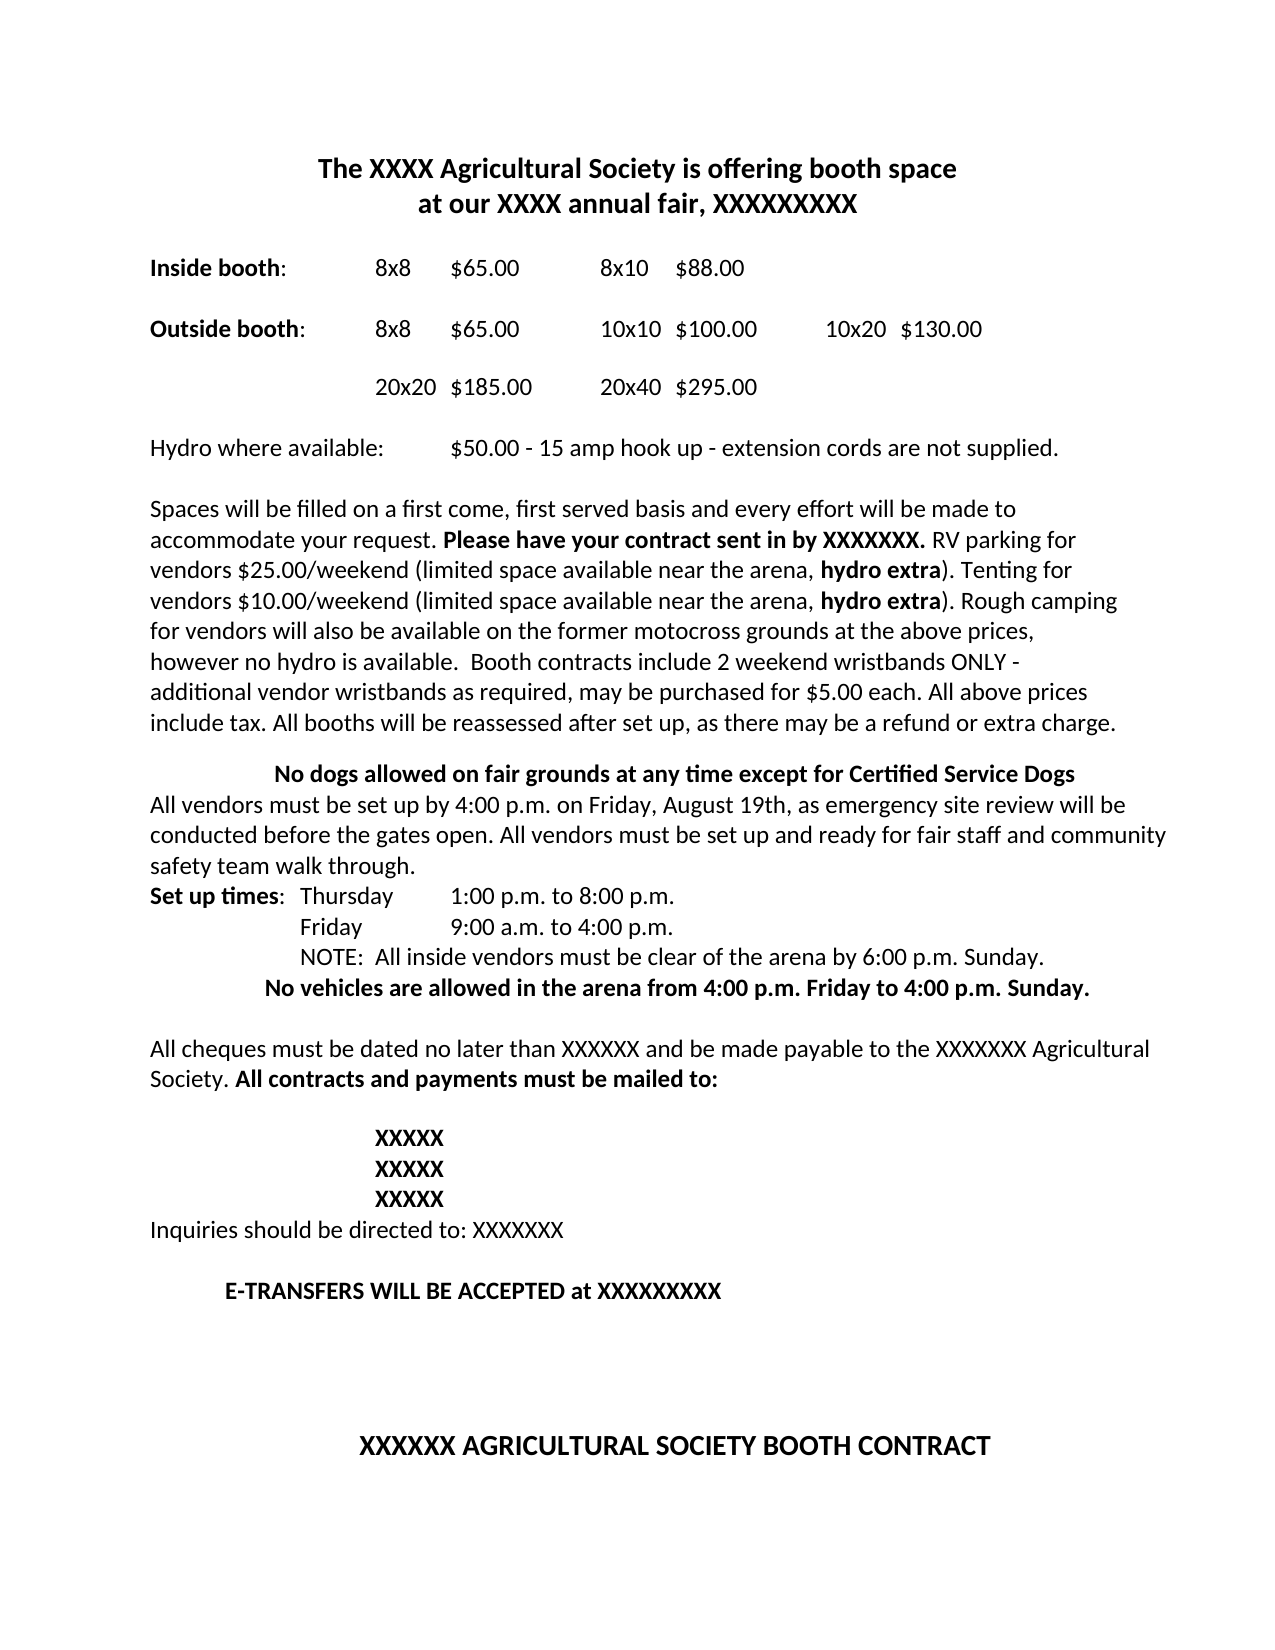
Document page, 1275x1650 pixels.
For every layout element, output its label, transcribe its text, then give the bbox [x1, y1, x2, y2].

text XXXXX [300, 1153, 1200, 1183]
text E-TRANSFERS WILL BE ACCEPTED at XXXXXXXXX [150, 1275, 1200, 1305]
text Hydro where available: $50.00 - 15 amp hook up - extension cords are not supplied. [150, 432, 1200, 463]
text Inside booth: 8x8 $65.00 8x10 $88.00 [150, 252, 1125, 282]
text Inquiries should be directed to: XXXXXXX [150, 1214, 1200, 1244]
text Friday 9:00 a.m. to 4:00 p.m. [150, 911, 1200, 942]
text Outside booth: 8x8 $65.00 10x10 $100.00 10x20 $130.00 [150, 313, 1125, 343]
text All cheques must be dated no later than XXXXXX and be made payable to the XXXXXXX Agricultural Society. All contracts and payments must be mailed to: [150, 1033, 1200, 1094]
text The XXXX Agricultural Society is offering booth space [150, 150, 1125, 186]
text XXXXXX AGRICULTURAL SOCIETY BOOTH CONTRACT [150, 1427, 1200, 1463]
text XXXXX [300, 1183, 1200, 1214]
text XXXXX [150, 1122, 1200, 1153]
text at our XXXX annual fair, XXXXXXXXX [150, 186, 1125, 221]
text NOTE: All inside vendors must be clear of the arena by 6:00 p.m. Sunday. [150, 942, 1200, 972]
text Spaces will be filled on a first come, first served basis and every effort will be made to accommodate your request. Please have your contract sent in by XXXXXXX. RV parking for vendors $25.00/weekend (limited space available near the arena, hydro extra). Tenting for vendors $10.00/weekend (limited space available near the arena, hydro extra). Rough camping for vendors will also be available on the former motocross grounds at the above prices, however no hydro is available. Booth contracts include 2 weekend wristbands ONLY - additional vendor wristbands as required, may be purchased for $5.00 each. All above prices include tax. All booths will be reassessed after set up, as there may be a refund or extra charge. [150, 493, 1125, 738]
text Set up times: Thursday 1:00 p.m. to 8:00 p.m. [150, 881, 1200, 911]
text 20x20 $185.00 20x40 $295.00 [150, 371, 1125, 402]
text All vendors must be set up by 4:00 p.m. on Friday, August 19th, as emergency site review will be conducted before the gates open. All vendors must be set up and ready for fair staff and community safety team walk through. [150, 789, 1200, 881]
text No dogs allowed on fair grounds at any time except for Certified Service Dogs [150, 758, 1200, 789]
text No vehicles are allowed in the arena from 4:00 p.m. Friday to 4:00 p.m. Sunday. [150, 972, 1200, 1003]
